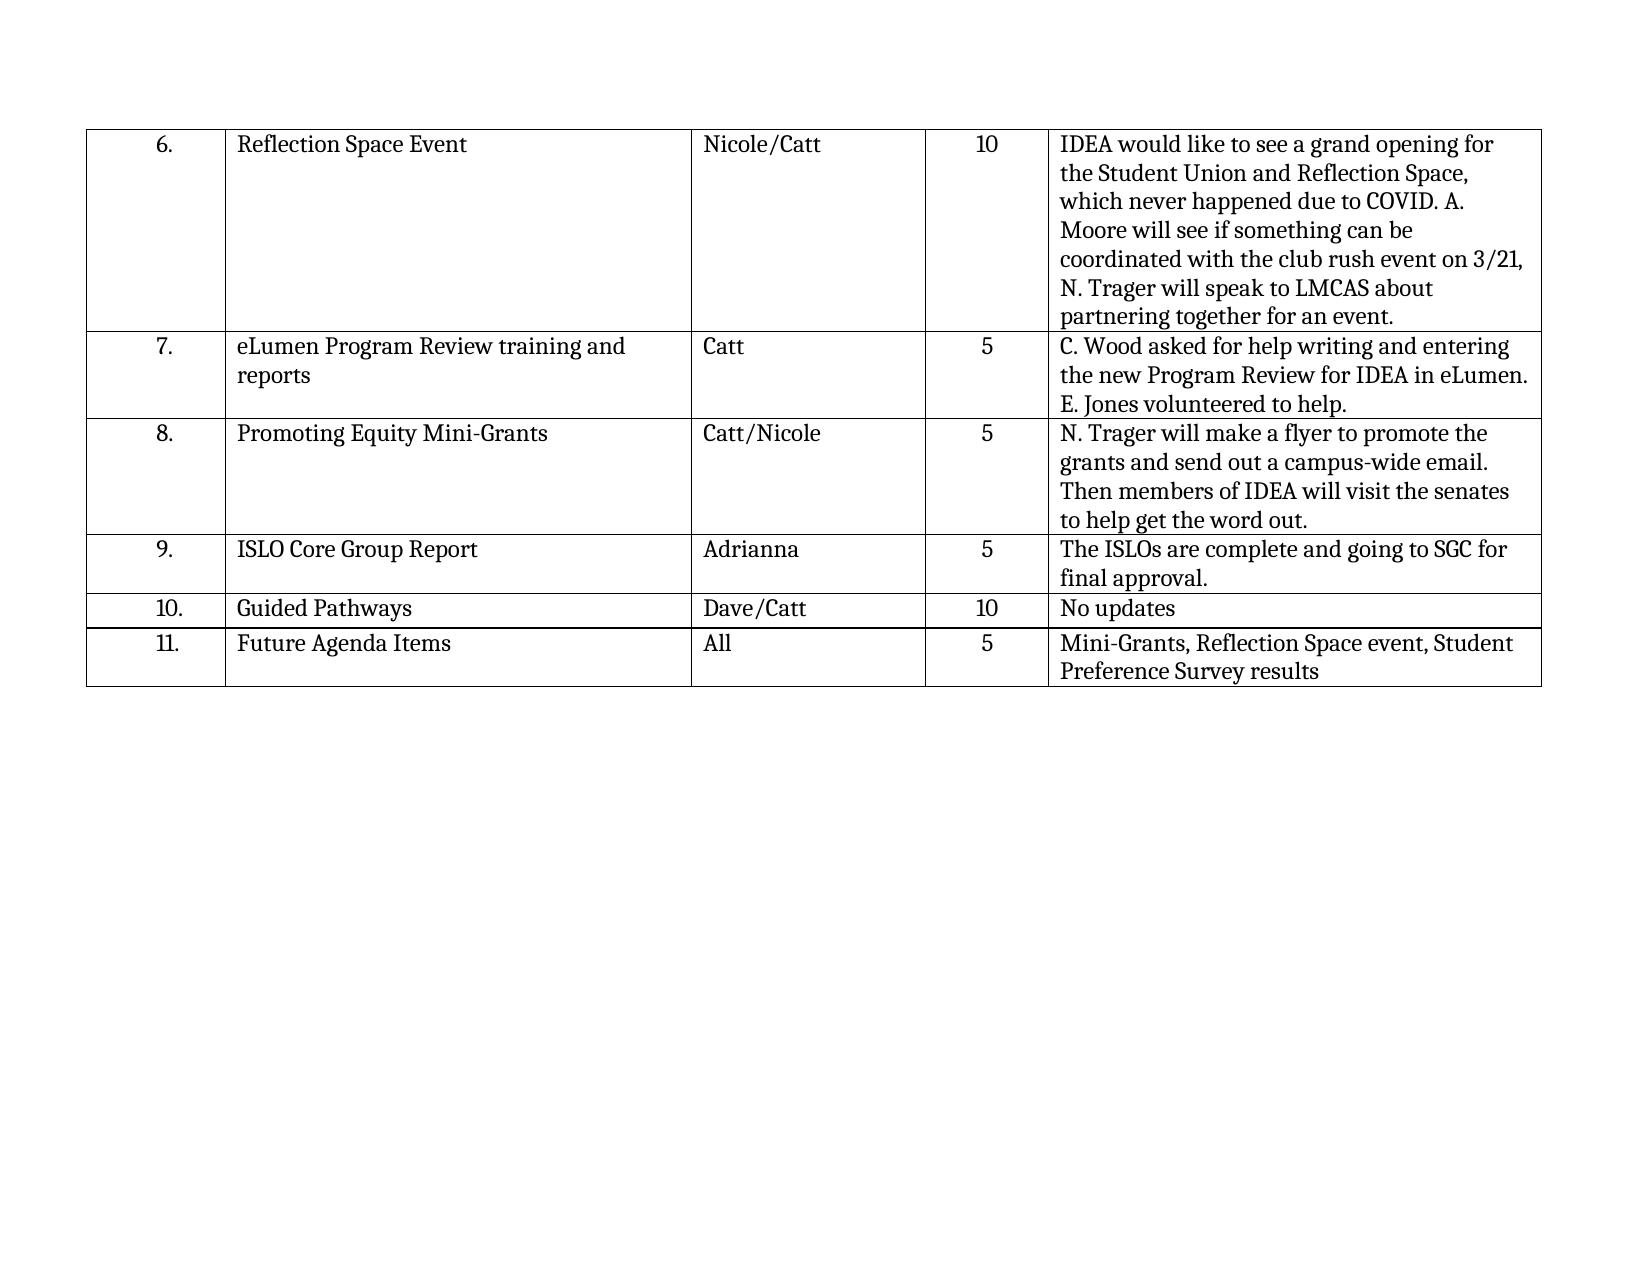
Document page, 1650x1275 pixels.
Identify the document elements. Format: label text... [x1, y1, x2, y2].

table_cell Nicole/Catt [692, 130, 925, 331]
table_cell Catt [692, 332, 925, 418]
table_cell ISLO Core Group Report [226, 535, 691, 593]
table_cell eLumen Program Review training and reports [226, 332, 691, 418]
table_cell Dave/Catt [692, 594, 925, 627]
table_cell C. Wood asked for help writing and entering the new Program Review for IDEA in eLumen. E. Jones volunteered to help. [1049, 332, 1541, 418]
table_cell The ISLOs are complete and going to SGC for final approval. [1049, 535, 1541, 593]
table_cell All [692, 629, 925, 686]
table_cell IDEA would like to see a grand opening for the Student Union and Reflection Space, which never happened due to COVID. A. Moore will see if something can be coordinated with the club rush event on 3/21, N. Trager will speak to LMCAS about partnering together for an event. [1049, 130, 1541, 331]
table_cell Mini-Grants, Reflection Space event, Student Preference Survey results [1049, 629, 1541, 686]
table_cell [87, 130, 225, 331]
table_cell 5 [926, 629, 1048, 686]
table_cell No updates [1049, 594, 1541, 627]
table_cell [87, 332, 225, 418]
table_cell Adrianna [692, 535, 925, 593]
table_cell 5 [926, 419, 1048, 534]
table_cell [87, 419, 225, 534]
table_cell N. Trager will make a flyer to promote the grants and send out a campus-wide email. Then members of IDEA will visit the senates to help get the word out. [1049, 419, 1541, 534]
table_cell 10 [926, 594, 1048, 627]
table_cell Future Agenda Items [226, 629, 691, 686]
table_cell [87, 535, 225, 593]
table_cell Promoting Equity Mini-Grants [226, 419, 691, 534]
table_cell 5 [926, 332, 1048, 418]
table_cell [87, 594, 225, 627]
table_cell Catt/Nicole [692, 419, 925, 534]
table_cell Guided Pathways [226, 594, 691, 627]
table_cell 5 [926, 535, 1048, 593]
table_cell 10 [926, 130, 1048, 331]
table_cell [87, 629, 225, 686]
table_cell Reflection Space Event [226, 130, 691, 331]
